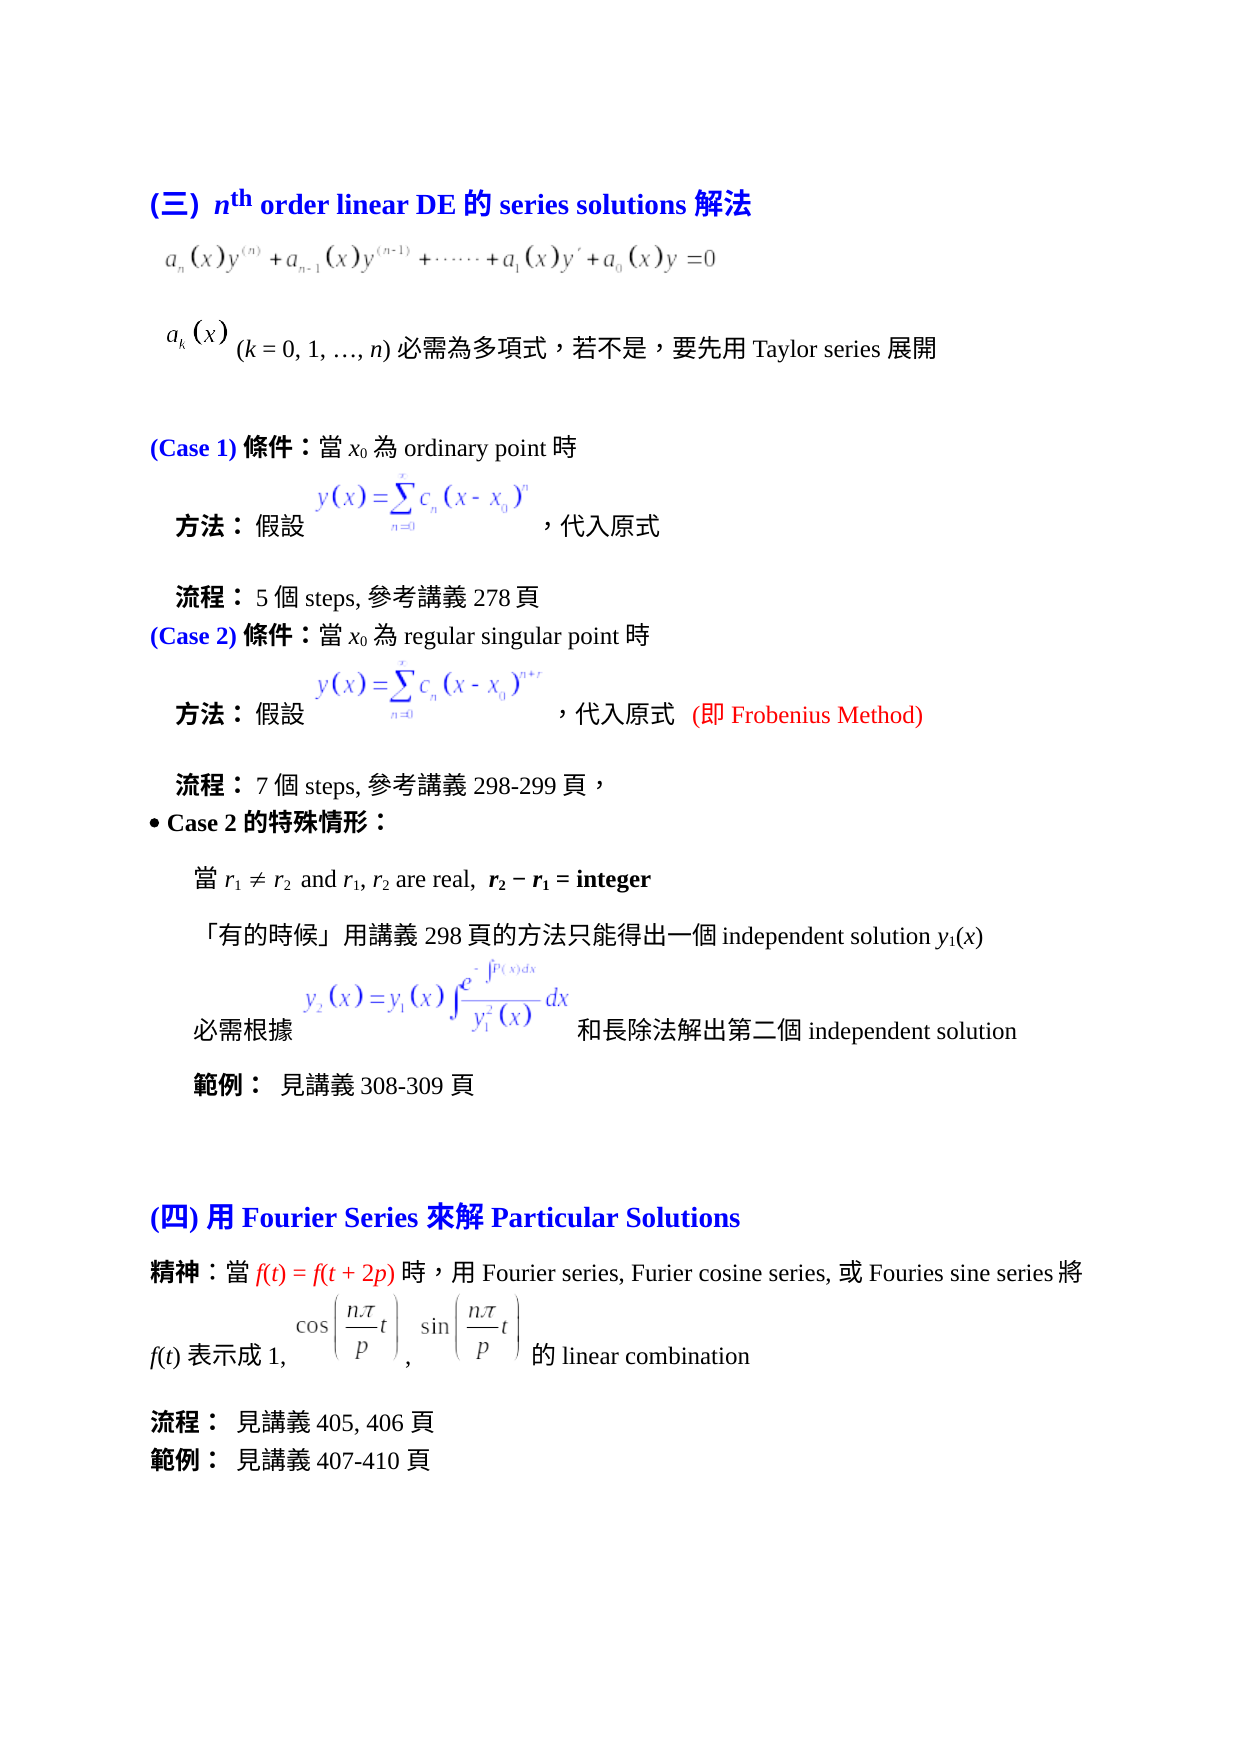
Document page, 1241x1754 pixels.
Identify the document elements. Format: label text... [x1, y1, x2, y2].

text 範例： 見講義407-410 頁 [150, 1439, 1090, 1477]
text Case 2 的特殊情形： [150, 802, 1090, 839]
text 精神：當 f(t) = f(t + 2p) 時，用 Fourier series, Furier cosine series, 或 Fouries sine series將 f(t) 表示成 1, , 的 linear combination [150, 1252, 1090, 1402]
text 範例： 見講義308-309 頁 [150, 1064, 1090, 1102]
text (三) nth order linear DE 的 series solutions 解法 [150, 164, 1090, 239]
text (Case 1) 條件：當 x0 為 ordinary point 時 [150, 427, 1090, 464]
text 當 r1 r2 and r1, r2 are real, r2 − r1 = integer [150, 858, 1090, 896]
text 必需根據 和長除法解出第二個 independent solution [150, 952, 1090, 1064]
text (Case 2) 條件：當 x0 為 regular singular point 時 [150, 614, 1090, 652]
text 流程： 5 個 steps, 參考講義 278頁 [150, 577, 1090, 614]
text 「有的時候」用講義 298頁的方法只能得出一個independent solution y1(x) [150, 914, 1090, 952]
text 流程： 7 個 steps, 參考講義 298-299 頁， [150, 764, 1090, 802]
text 方法： 假設 ，代入原式 [150, 464, 1090, 577]
text (四) 用 Fourier Series 來解 Particular Solutions [150, 1177, 1090, 1252]
text 方法： 假設 ，代入原式 (即 Frobenius Method) [150, 652, 1090, 764]
text 流程： 見講義405, 406 頁 [150, 1402, 1090, 1439]
text (k = 0, 1, …, n) 必需為多項式，若不是，要先用 Taylor series 展開 [150, 314, 1090, 389]
